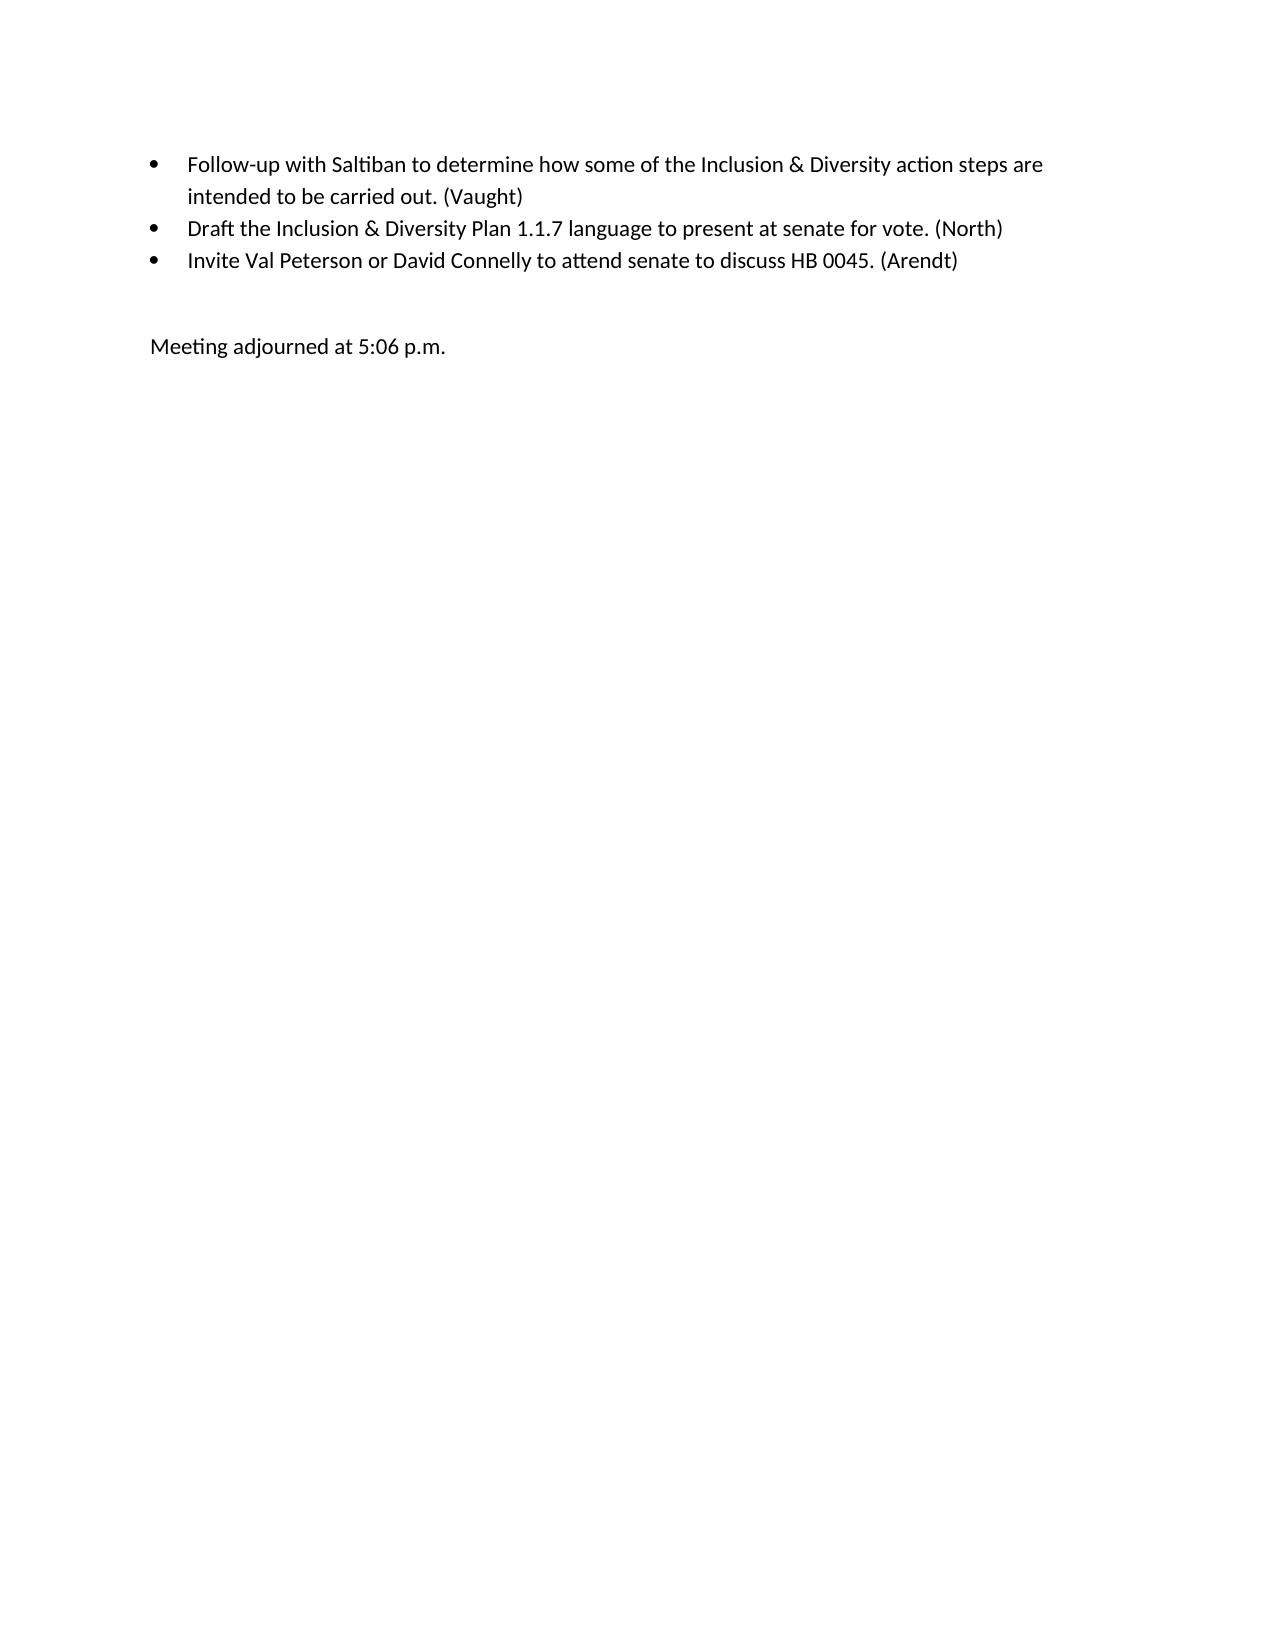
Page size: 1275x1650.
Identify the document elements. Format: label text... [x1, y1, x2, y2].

text Meeting adjourned at 5:06 p.m. [150, 332, 1125, 360]
list Draft the Inclusion & Diversity Plan 1.1.7 language to present at senate for vote. (North) [150, 214, 1125, 242]
list Invite Val Peterson or David Connelly to attend senate to discuss HB 0045. (Arendt) [150, 247, 1125, 274]
list Follow-up with Saltiban to determine how some of the Inclusion & Diversity action steps are intended to be carried out. (Vaught) [150, 150, 1125, 210]
